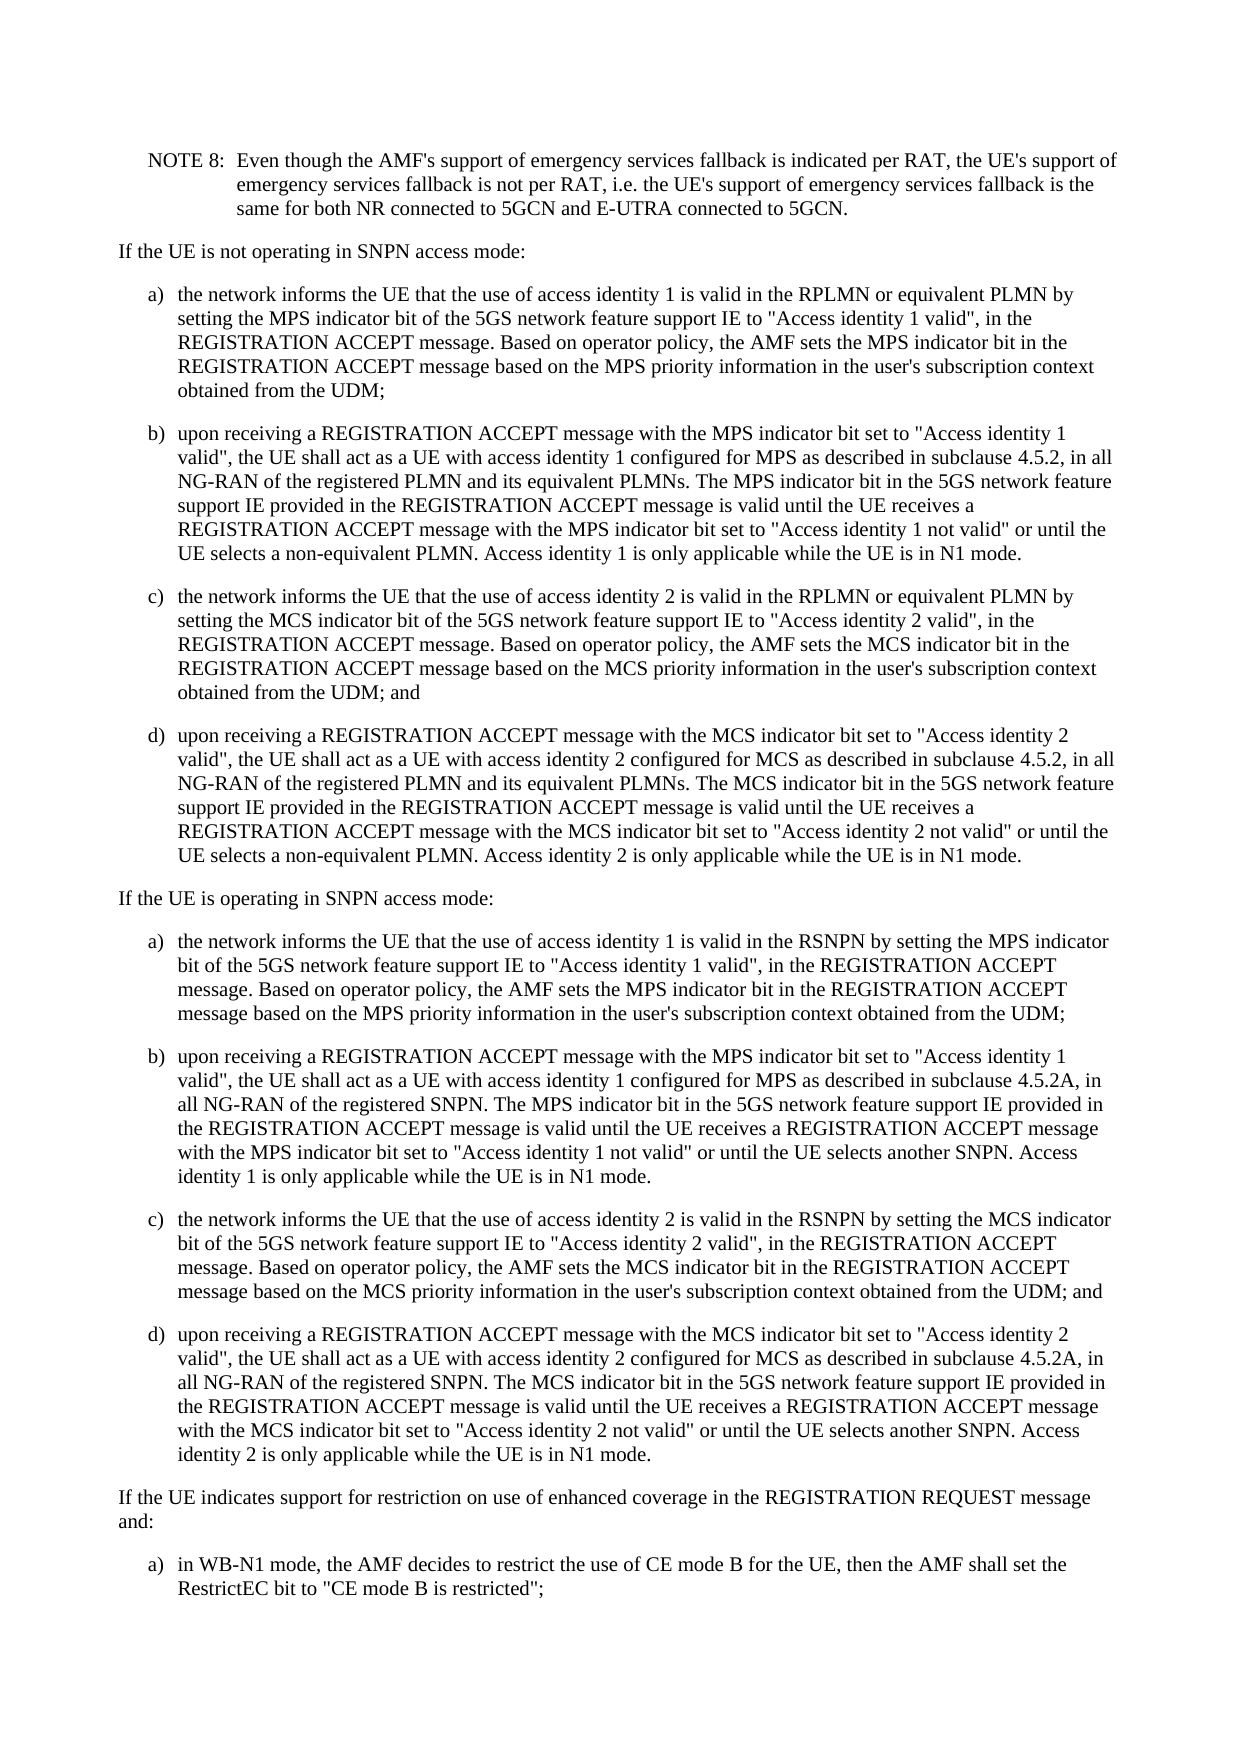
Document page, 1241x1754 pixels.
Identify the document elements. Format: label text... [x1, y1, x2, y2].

text b) upon receiving a REGISTRATION ACCEPT message with the MPS indicator bit set to "Access identity 1 valid", the UE shall act as a UE with access identity 1 configured for MPS as described in subclause 4.5.2A, in all NG-RAN of the registered SNPN. The MPS indicator bit in the 5GS network feature support IE provided in the REGISTRATION ACCEPT message is valid until the UE receives a REGISTRATION ACCEPT message with the MPS indicator bit set to "Access identity 1 not valid" or until the UE selects another SNPN. Access identity 1 is only applicable while the UE is in N1 mode. [148, 1044, 1122, 1188]
text d) upon receiving a REGISTRATION ACCEPT message with the MCS indicator bit set to "Access identity 2 valid", the UE shall act as a UE with access identity 2 configured for MCS as described in subclause 4.5.2, in all NG-RAN of the registered PLMN and its equivalent PLMNs. The MCS indicator bit in the 5GS network feature support IE provided in the REGISTRATION ACCEPT message is valid until the UE receives a REGISTRATION ACCEPT message with the MCS indicator bit set to "Access identity 2 not valid" or until the UE selects a non-equivalent PLMN. Access identity 2 is only applicable while the UE is in N1 mode. [148, 723, 1122, 867]
text b) upon receiving a REGISTRATION ACCEPT message with the MPS indicator bit set to "Access identity 1 valid", the UE shall act as a UE with access identity 1 configured for MPS as described in subclause 4.5.2, in all NG-RAN of the registered PLMN and its equivalent PLMNs. The MPS indicator bit in the 5GS network feature support IE provided in the REGISTRATION ACCEPT message is valid until the UE receives a REGISTRATION ACCEPT message with the MPS indicator bit set to "Access identity 1 not valid" or until the UE selects a non-equivalent PLMN. Access identity 1 is only applicable while the UE is in N1 mode. [148, 421, 1122, 565]
text If the UE is not operating in SNPN access mode: [118, 239, 1122, 263]
text NOTE 8: Even though the AMF's support of emergency services fallback is indicated per RAT, the UE's support of emergency services fallback is not per RAT, i.e. the UE's support of emergency services fallback is the same for both NR connected to 5GCN and E-UTRA connected to 5GCN. [148, 148, 1122, 220]
text c) the network informs the UE that the use of access identity 2 is valid in the RPLMN or equivalent PLMN by setting the MCS indicator bit of the 5GS network feature support IE to "Access identity 2 valid", in the REGISTRATION ACCEPT message. Based on operator policy, the AMF sets the MCS indicator bit in the REGISTRATION ACCEPT message based on the MCS priority information in the user's subscription context obtained from the UDM; and [148, 584, 1122, 704]
text If the UE indicates support for restriction on use of enhanced coverage in the REGISTRATION REQUEST message and: [118, 1485, 1122, 1533]
text a) the network informs the UE that the use of access identity 1 is valid in the RSNPN by setting the MPS indicator bit of the 5GS network feature support IE to "Access identity 1 valid", in the REGISTRATION ACCEPT message. Based on operator policy, the AMF sets the MPS indicator bit in the REGISTRATION ACCEPT message based on the MPS priority information in the user's subscription context obtained from the UDM; [148, 929, 1122, 1025]
text a) in WB-N1 mode, the AMF decides to restrict the use of CE mode B for the UE, then the AMF shall set the RestrictEC bit to "CE mode B is restricted"; [148, 1552, 1122, 1600]
text c) the network informs the UE that the use of access identity 2 is valid in the RSNPN by setting the MCS indicator bit of the 5GS network feature support IE to "Access identity 2 valid", in the REGISTRATION ACCEPT message. Based on operator policy, the AMF sets the MCS indicator bit in the REGISTRATION ACCEPT message based on the MCS priority information in the user's subscription context obtained from the UDM; and [148, 1207, 1122, 1303]
text a) the network informs the UE that the use of access identity 1 is valid in the RPLMN or equivalent PLMN by setting the MPS indicator bit of the 5GS network feature support IE to "Access identity 1 valid", in the REGISTRATION ACCEPT message. Based on operator policy, the AMF sets the MPS indicator bit in the REGISTRATION ACCEPT message based on the MPS priority information in the user's subscription context obtained from the UDM; [148, 281, 1122, 402]
text d) upon receiving a REGISTRATION ACCEPT message with the MCS indicator bit set to "Access identity 2 valid", the UE shall act as a UE with access identity 2 configured for MCS as described in subclause 4.5.2A, in all NG-RAN of the registered SNPN. The MCS indicator bit in the 5GS network feature support IE provided in the REGISTRATION ACCEPT message is valid until the UE receives a REGISTRATION ACCEPT message with the MCS indicator bit set to "Access identity 2 not valid" or until the UE selects another SNPN. Access identity 2 is only applicable while the UE is in N1 mode. [148, 1322, 1122, 1466]
text If the UE is operating in SNPN access mode: [118, 886, 1122, 910]
